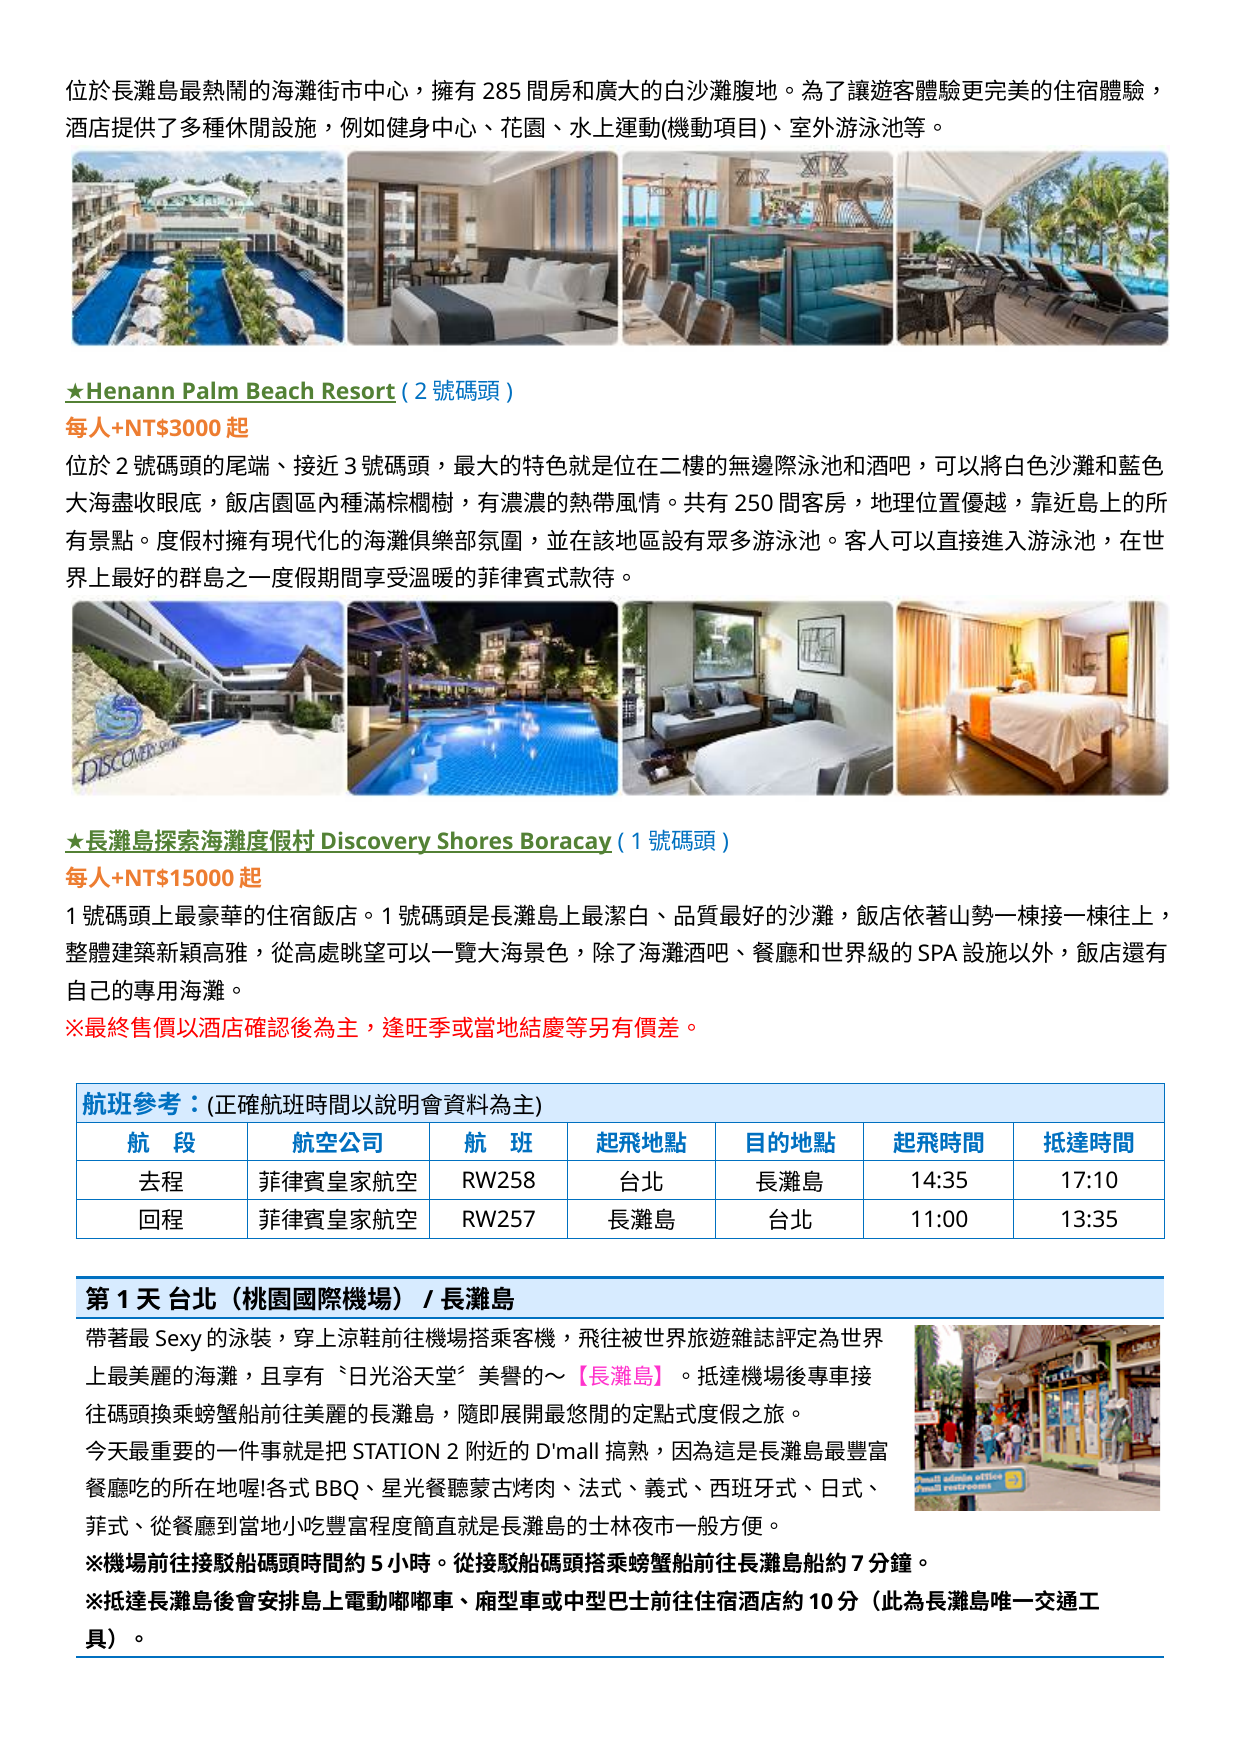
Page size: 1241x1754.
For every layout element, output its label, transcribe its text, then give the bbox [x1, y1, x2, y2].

picture [913, 1325, 1160, 1510]
table_cell 台北 [716, 1200, 863, 1237]
table_cell 17:10 [1014, 1161, 1164, 1199]
text 位於長灘島最熱鬧的海灘街市中心，擁有285間房和廣大的白沙灘腹地。為了讓遊客體驗更完美的住宿體驗，酒店提供了多種休閒設施，例如健身中心、花園、水上運動(機動項目)、室外游泳池等。 [65, 71, 1175, 146]
table_cell 菲律賓皇家航空 [248, 1161, 429, 1199]
picture [71, 595, 1170, 802]
table_cell 14:35 [864, 1161, 1013, 1199]
table_cell 台北 [568, 1161, 715, 1199]
text ★長灘島探索海灘度假村 Discovery Shores Boracay ( 1號碼頭 ) [65, 821, 1175, 858]
picture [71, 145, 1170, 352]
table_header 航班參考：(正確航班時間以說明會資料為主) [77, 1084, 1164, 1122]
table_cell 起飛地點 [568, 1123, 715, 1160]
table_cell 帶著最Sexy的泳裝，穿上涼鞋前往機場搭乘客機，飛往被世界旅遊雜誌評定為世界上最美麗的海灘，且享有〝日光浴天堂〞美譽的～【長灘島】。抵達機場後專車接往碼頭換乘螃蟹船前往美麗的長灘島，隨即展開最悠閒的定點式度假之旅。 今天最重要的一件事就是把 STATION 2 附近的 D'mall 搞熟，因為這是長灘島最豐富餐廳吃的所在地喔!各式BBQ、星光餐聽蒙古烤肉、法式、義式、西班牙式、日式、菲式、從餐廳到當地小吃豐富程度簡直就是長灘島的士林夜市一般方便。 ※機場前往接駁船碼頭時間約5小時。從接駁船碼頭搭乘螃蟹船前往長灘島船約7分鐘。 ※抵達長灘島後會安排島上電動嘟嘟車、廂型車或中型巴士前往住宿酒店約10分（此為長灘島唯一交通工具）。 [76, 1319, 1164, 1656]
table_cell 長灘島 [716, 1161, 863, 1199]
text ★Henann Palm Beach Resort ( 2號碼頭 ) [65, 371, 1175, 408]
text 位於2號碼頭的尾端、接近3號碼頭，最大的特色就是位在二樓的無邊際泳池和酒吧，可以將白色沙灘和藍色大海盡收眼底，飯店園區內種滿棕櫚樹，有濃濃的熱帶風情。共有250間客房，地理位置優越，靠近島上的所有景點。度假村擁有現代化的海灘俱樂部氛圍，並在該地區設有眾多游泳池。客人可以直接進入游泳池，在世界上最好的群島之一度假期間享受溫暖的菲律賓式款待。 [65, 446, 1175, 596]
table_cell 回程 [77, 1200, 247, 1237]
table_cell 長灘島 [568, 1200, 715, 1237]
table_cell 航空公司 [248, 1123, 429, 1160]
table_cell 11:00 [864, 1200, 1013, 1237]
table_cell 起飛時間 [864, 1123, 1013, 1160]
table_cell 去程 [77, 1161, 247, 1199]
text 1號碼頭上最豪華的住宿飯店。1號碼頭是長灘島上最潔白、品質最好的沙灘，飯店依著山勢一棟接一棟往上，整體建築新穎高雅，從高處眺望可以一覽大海景色，除了海灘酒吧、餐廳和世界級的SPA設施以外，飯店還有自己的專用海灘。 [65, 896, 1175, 1008]
table_cell 抵達時間 [1014, 1123, 1164, 1160]
text 每人+NT$3000起 [65, 408, 1175, 446]
table_cell RW257 [430, 1200, 567, 1237]
table_cell 13:35 [1014, 1200, 1164, 1237]
table_cell 菲律賓皇家航空 [248, 1200, 429, 1237]
text ※最終售價以酒店確認後為主，逢旺季或當地結慶等另有價差。 [65, 1008, 1175, 1046]
table_header 第 1 天 台北（桃園國際機場） / 長灘島 [76, 1279, 1164, 1317]
table_cell 航 班 [430, 1123, 567, 1160]
table_cell RW258 [430, 1161, 567, 1199]
table_cell 目的地點 [716, 1123, 863, 1160]
table_cell 航 段 [77, 1123, 247, 1160]
text 每人+NT$15000起 [65, 858, 1175, 896]
